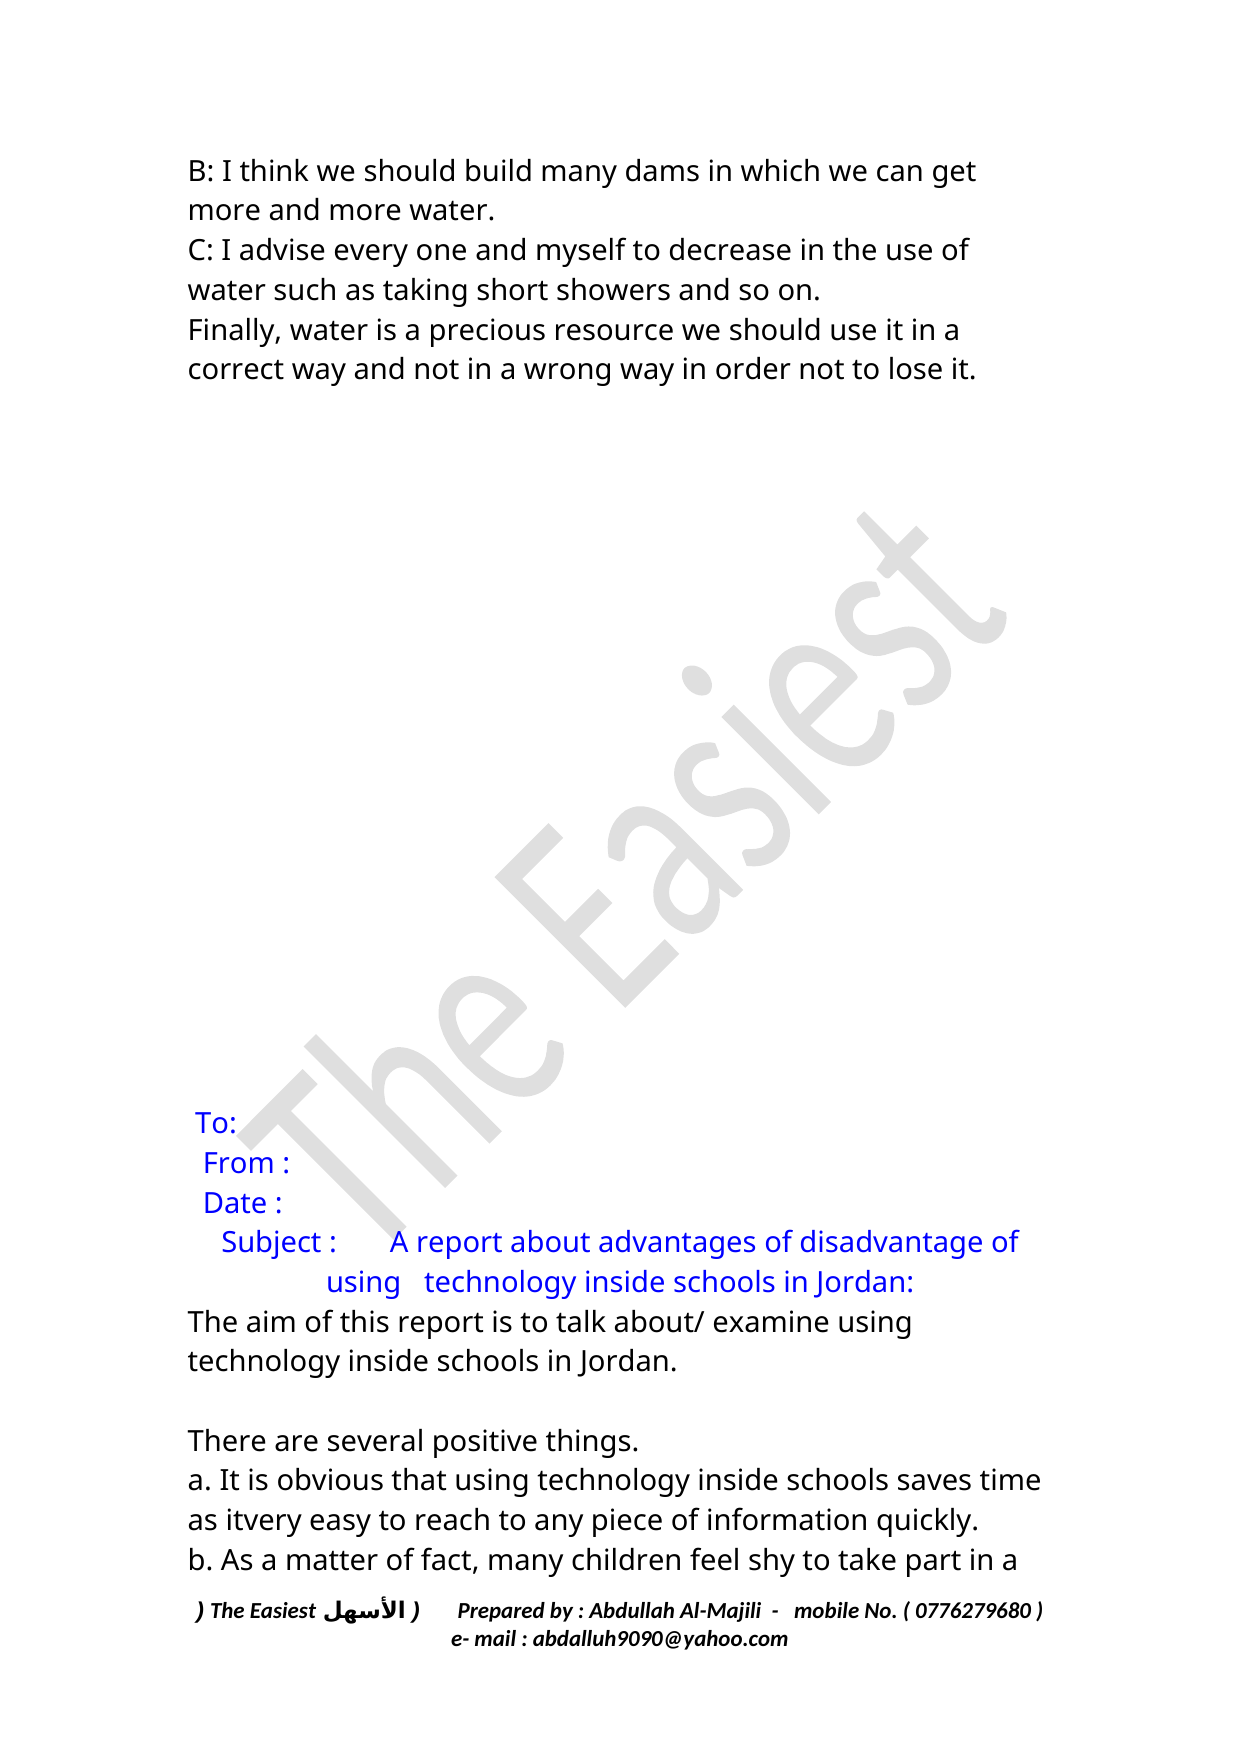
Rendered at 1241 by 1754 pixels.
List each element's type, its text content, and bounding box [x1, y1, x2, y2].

text There are several positive things. [187, 1420, 1053, 1460]
text technology inside schools in . [187, 1341, 1053, 1380]
text Subject : A report about advantages of disadvantage of using technology inside schools in : [187, 1222, 1053, 1301]
text From : [187, 1142, 1053, 1182]
text The aim of this report is to talk about/ examine using [187, 1301, 1053, 1341]
text Finally, water is a precious resource we should use it in a correct way and not in a wrong way in order not to lose it. [187, 309, 1053, 388]
text To: [187, 1102, 1053, 1142]
text a. It is obvious that using technology inside schools saves time as itvery easy to reach to any piece of information quickly. [187, 1460, 1053, 1539]
text C: I advise every one and myself to decrease in the use of water such as taking short showers and so on. [187, 229, 1053, 309]
text B: I think we should build many dams in which we can get more and more water. [187, 150, 1053, 229]
text Date : [187, 1182, 1053, 1222]
text b. As a matter of fact, many children feel shy to take part in a [187, 1539, 1053, 1579]
